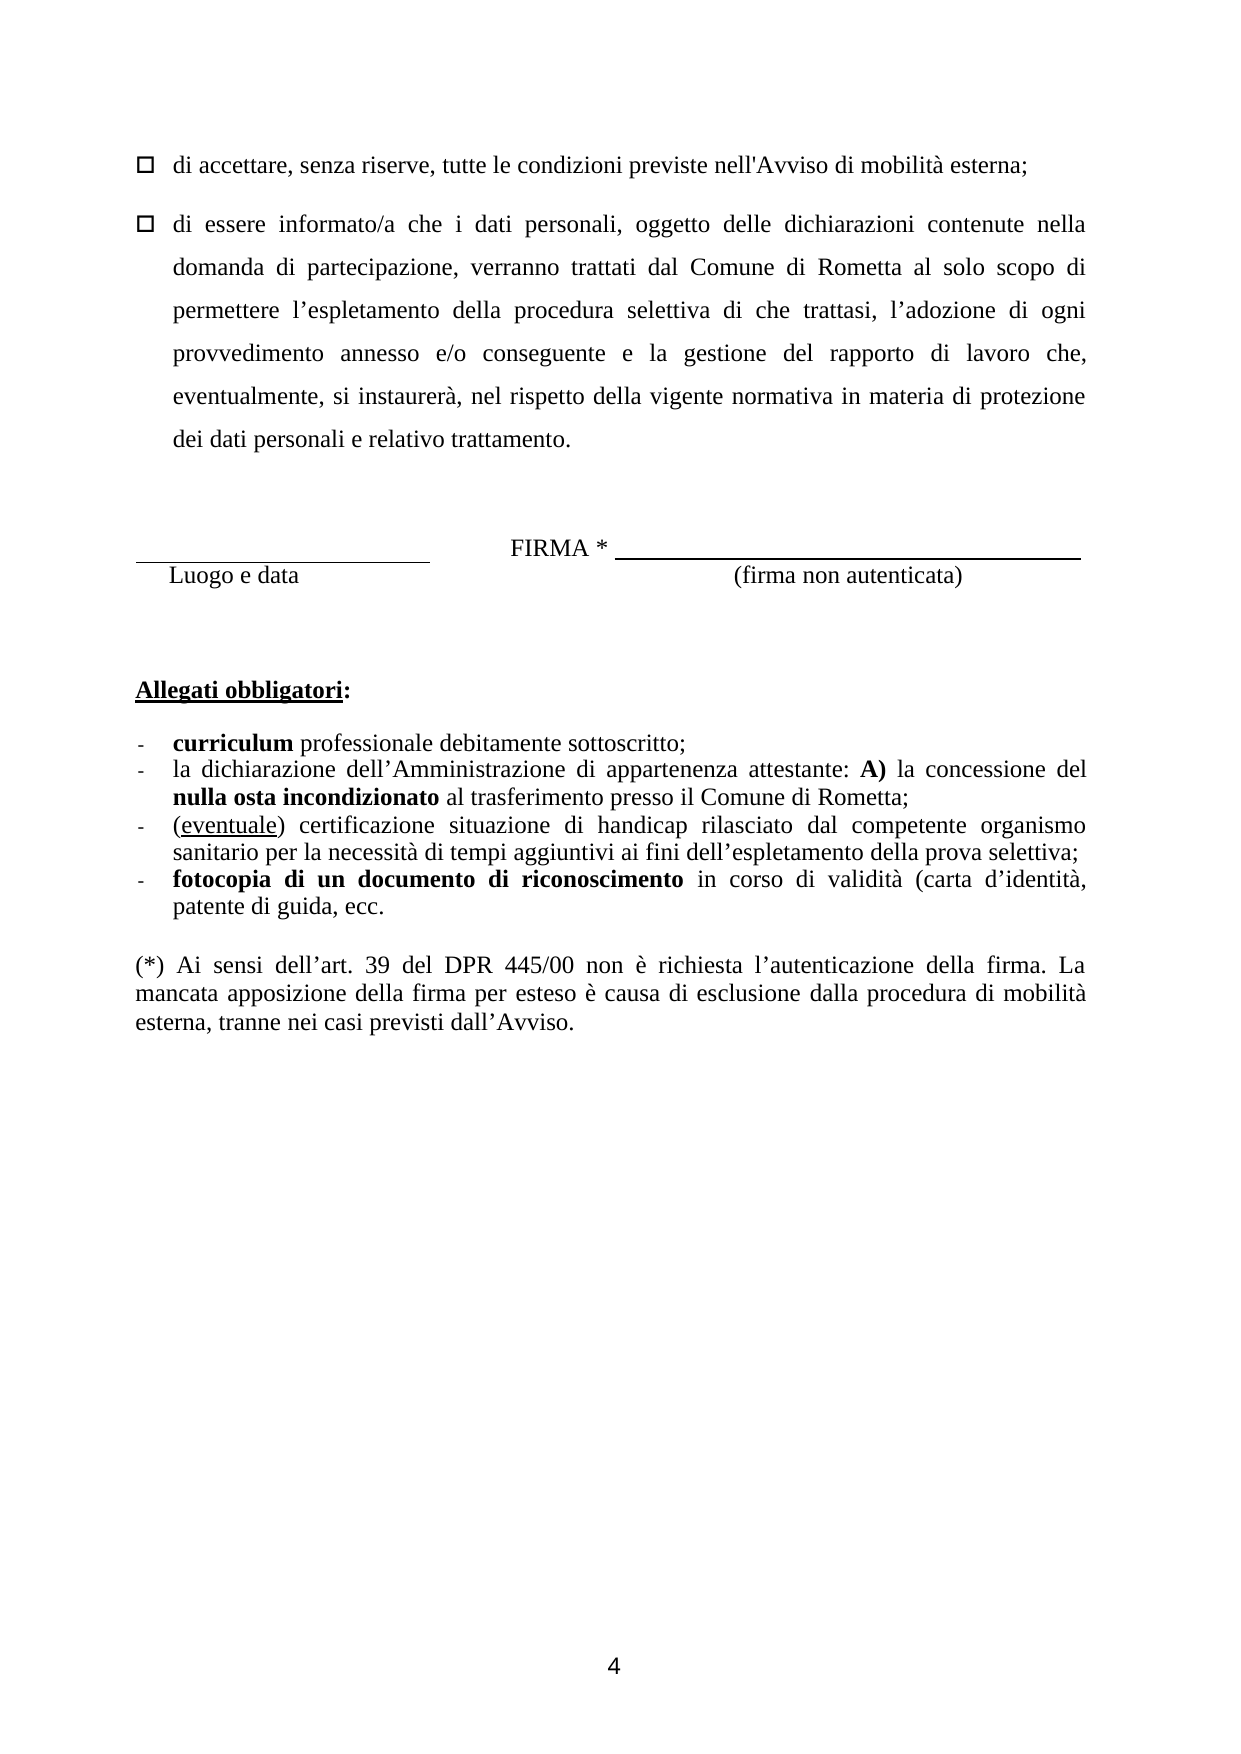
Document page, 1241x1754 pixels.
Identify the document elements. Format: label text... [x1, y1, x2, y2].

text (*) Ai sensi dell’art. 39 del DPR 445/00 non è richiesta l’autenticazione della firma. La mancata apposizione della firma per esteso è causa di esclusione dalla procedura di mobilità esterna, tranne nei casi previsti dall’Avviso. [135, 950, 1087, 1036]
list di accettare, senza riserve, tutte le condizioni previste nell'Avviso di mobilità esterna; [135, 150, 1128, 179]
list di essere informato/a che i dati personali, oggetto delle dichiarazioni contenute nella domanda di partecipazione, verranno trattati dal Comune di Rometta al solo scopo di permettere l’espletamento della procedura selettiva di che trattasi, l’adozione di ogni provvedimento annesso e/o conseguente e la gestione del rapporto di lavoro che, eventualmente, si instaurerà, nel rispetto della vigente normativa in materia di protezione dei dati personali e relativo trattamento. [135, 209, 1087, 453]
text Allegati obbligatori: [135, 675, 1128, 704]
list la dichiarazione dell’Amministrazione di appartenenza attestante: A) la concessione del nulla osta incondizionato al trasferimento presso il Comune di Rometta; [135, 756, 1087, 811]
list curriculum professionale debitamente sottoscritto; [135, 733, 1128, 756]
list (eventuale) certificazione situazione di handicap rilasciato dal competente organismo sanitario per la necessità di tempi aggiuntivi ai fini dell’espletamento della prova selettiva; [135, 812, 1087, 865]
list fotocopia di un documento di riconoscimento in corso di validità (carta d’identità, patente di guida, ecc. [135, 866, 1087, 920]
text FIRMA * [510, 536, 1128, 562]
text Luogo e data (firma non autenticata) [168, 564, 1128, 588]
